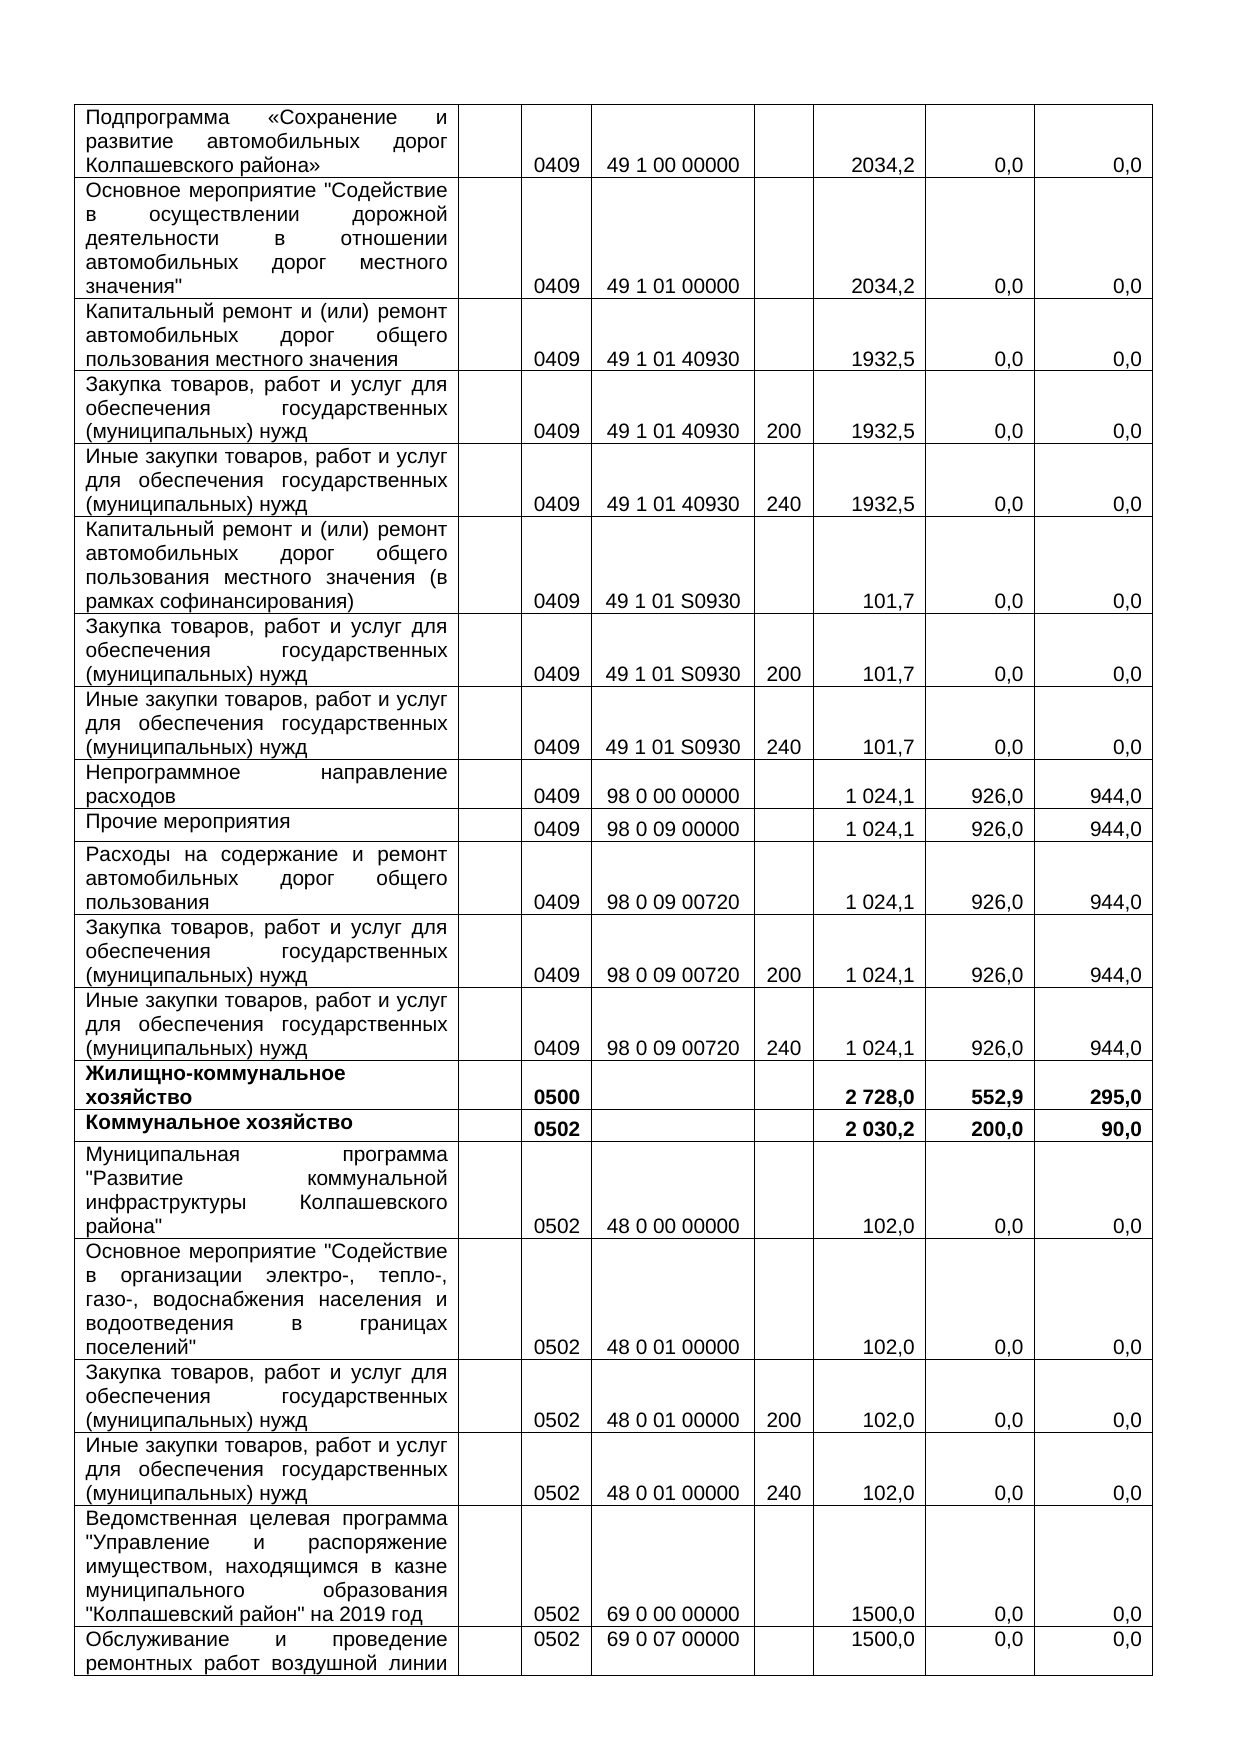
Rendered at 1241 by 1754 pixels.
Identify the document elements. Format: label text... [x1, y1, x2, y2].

table_cell 0502 [522, 1360, 591, 1432]
table_cell [459, 371, 521, 443]
table_cell 1932,5 [814, 444, 925, 516]
table_cell 0,0 [1035, 1239, 1152, 1359]
table_cell 926,0 [926, 988, 1034, 1059]
table_cell 49 1 01 S0930 [592, 614, 754, 686]
table_cell 1 024,1 [814, 842, 925, 914]
table_cell 0,0 [926, 178, 1034, 297]
table_cell 0409 [522, 915, 591, 987]
table_cell 0502 [522, 1239, 591, 1359]
table_cell 944,0 [1035, 842, 1152, 914]
table_cell 48 0 01 00000 [592, 1239, 754, 1359]
table_cell 48 0 01 00000 [592, 1433, 754, 1505]
table_cell 926,0 [926, 915, 1034, 987]
table_cell 0,0 [1035, 1360, 1152, 1432]
table_cell 1932,5 [814, 371, 925, 443]
table_cell 49 1 01 00000 [592, 178, 754, 297]
table_cell Жилищно-коммунальное хозяйство [75, 1061, 458, 1108]
table_cell 101,7 [814, 517, 925, 613]
table_cell 1 024,1 [814, 915, 925, 987]
table_cell Капитальный ремонт и (или) ремонт автомобильных дорог общего пользования местного значения (в рамках софинансирования) [75, 517, 458, 613]
table_cell [592, 1110, 754, 1141]
table_cell 0,0 [926, 444, 1034, 516]
table_cell 0,0 [1035, 517, 1152, 613]
table_cell 0,0 [926, 614, 1034, 686]
table_cell 0409 [522, 517, 591, 613]
table_cell [459, 1627, 521, 1674]
table_cell 1 024,1 [814, 809, 925, 841]
table_cell [459, 1061, 521, 1108]
table_cell 240 [755, 444, 813, 516]
table_cell 1 024,1 [814, 760, 925, 808]
table_cell 0502 [522, 1142, 591, 1238]
table_cell [755, 842, 813, 914]
table_cell [755, 105, 813, 177]
table_cell [459, 1110, 521, 1141]
table_cell 0409 [522, 842, 591, 914]
table_cell Подпрограмма «Сохранение и развитие автомобильных дорог Колпашевского района» [75, 105, 458, 177]
table_cell 0409 [522, 760, 591, 808]
table_cell [755, 1506, 813, 1626]
table_cell 101,7 [814, 687, 925, 759]
table_cell Непрограммное направление расходов [75, 760, 458, 808]
table_cell 1932,5 [814, 299, 925, 370]
table_cell 0,0 [1035, 444, 1152, 516]
table_cell [459, 614, 521, 686]
table_cell [459, 105, 521, 177]
table_cell 0,0 [1035, 1433, 1152, 1505]
table_cell Иные закупки товаров, работ и услуг для обеспечения государственных (муниципальных) нужд [75, 988, 458, 1059]
table_cell [755, 760, 813, 808]
table_cell [755, 1627, 813, 1674]
table_cell 0409 [522, 371, 591, 443]
table_cell Иные закупки товаров, работ и услуг для обеспечения государственных (муниципальных) нужд [75, 687, 458, 759]
table_cell 0,0 [926, 1627, 1034, 1674]
table_cell 944,0 [1035, 988, 1152, 1059]
table_cell 0409 [522, 988, 591, 1059]
table_cell Закупка товаров, работ и услуг для обеспечения государственных (муниципальных) нужд [75, 1360, 458, 1432]
table_cell 0409 [522, 105, 591, 177]
table_cell Закупка товаров, работ и услуг для обеспечения государственных (муниципальных) нужд [75, 371, 458, 443]
table_cell 2034,2 [814, 105, 925, 177]
table_cell 48 0 00 00000 [592, 1142, 754, 1238]
table_cell 200 [755, 1360, 813, 1432]
table_cell 0502 [522, 1433, 591, 1505]
table_cell 0,0 [926, 371, 1034, 443]
table_cell 0409 [522, 444, 591, 516]
table_cell 0,0 [1035, 1627, 1152, 1674]
table_cell [755, 1110, 813, 1141]
table_cell [459, 444, 521, 516]
table_cell 0,0 [926, 1433, 1034, 1505]
table_cell 102,0 [814, 1433, 925, 1505]
table_cell 102,0 [814, 1239, 925, 1359]
table_cell 90,0 [1035, 1110, 1152, 1141]
table_cell 0,0 [1035, 299, 1152, 370]
table_cell 0,0 [1035, 371, 1152, 443]
table_cell 69 0 07 00000 [592, 1627, 754, 1674]
table_cell Прочие мероприятия [75, 809, 458, 841]
table_cell 0,0 [926, 517, 1034, 613]
table_cell [755, 178, 813, 297]
table_cell 200 [755, 614, 813, 686]
table_cell Коммунальное хозяйство [75, 1110, 458, 1141]
table_cell 2 030,2 [814, 1110, 925, 1141]
table_cell 944,0 [1035, 809, 1152, 841]
table_cell 0,0 [1035, 1142, 1152, 1238]
table_cell 0409 [522, 614, 591, 686]
table_cell 49 1 01 40930 [592, 299, 754, 370]
table_cell [459, 1506, 521, 1626]
table_cell Основное мероприятие "Содействие в организации электро-, тепло-, газо-, водоснабжения населения и водоотведения в границах поселений" [75, 1239, 458, 1359]
table_cell 0,0 [926, 1360, 1034, 1432]
table_cell 2034,2 [814, 178, 925, 297]
table_cell Иные закупки товаров, работ и услуг для обеспечения государственных (муниципальных) нужд [75, 1433, 458, 1505]
table_cell 49 1 01 40930 [592, 444, 754, 516]
table_cell Иные закупки товаров, работ и услуг для обеспечения государственных (муниципальных) нужд [75, 444, 458, 516]
table_cell 98 0 09 00720 [592, 842, 754, 914]
table_cell Закупка товаров, работ и услуг для обеспечения государственных (муниципальных) нужд [75, 915, 458, 987]
table_cell 49 1 01 40930 [592, 371, 754, 443]
table_cell [459, 988, 521, 1059]
table_cell 102,0 [814, 1142, 925, 1238]
table_cell 0409 [522, 299, 591, 370]
table_cell 49 1 01 S0930 [592, 517, 754, 613]
table_cell [459, 842, 521, 914]
table_cell [459, 299, 521, 370]
table_cell [459, 760, 521, 808]
table_cell 0,0 [926, 299, 1034, 370]
table_cell 1500,0 [814, 1627, 925, 1674]
table_cell 0409 [522, 809, 591, 841]
table_cell [755, 809, 813, 841]
table_cell [755, 299, 813, 370]
table_cell [755, 1239, 813, 1359]
table_cell 0,0 [1035, 1506, 1152, 1626]
table_cell [459, 809, 521, 841]
table_cell [755, 517, 813, 613]
table_cell Ведомственная целевая программа "Управление и распоряжение имуществом, находящимся в казне муниципального образования "Колпашевский район" на 2019 год [75, 1506, 458, 1626]
table_cell 0502 [522, 1506, 591, 1626]
table_cell 0,0 [1035, 687, 1152, 759]
table_cell 0409 [522, 178, 591, 297]
table_cell 49 1 00 00000 [592, 105, 754, 177]
table_cell 49 1 01 S0930 [592, 687, 754, 759]
table_cell 0409 [522, 687, 591, 759]
table_cell [592, 1061, 754, 1108]
table_cell [459, 517, 521, 613]
table_cell 1500,0 [814, 1506, 925, 1626]
table_cell 240 [755, 1433, 813, 1505]
table_cell 98 0 09 00720 [592, 988, 754, 1059]
table_cell 101,7 [814, 614, 925, 686]
table_cell [459, 1142, 521, 1238]
table_cell 0,0 [926, 1506, 1034, 1626]
table_cell 0,0 [1035, 614, 1152, 686]
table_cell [75, 1627, 458, 1674]
table_cell 0,0 [926, 687, 1034, 759]
table_cell 98 0 09 00000 [592, 809, 754, 841]
table_cell [459, 687, 521, 759]
table_cell 926,0 [926, 842, 1034, 914]
table_cell 69 0 00 00000 [592, 1506, 754, 1626]
table_cell 552,9 [926, 1061, 1034, 1108]
table_cell 0,0 [926, 1239, 1034, 1359]
table_cell 0,0 [926, 105, 1034, 177]
table_cell Муниципальная программа "Развитие коммунальной инфраструктуры Колпашевского района" [75, 1142, 458, 1238]
table_cell 0500 [522, 1061, 591, 1108]
table_cell 1 024,1 [814, 988, 925, 1059]
table_cell 0,0 [926, 1142, 1034, 1238]
table_cell Капитальный ремонт и (или) ремонт автомобильных дорог общего пользования местного значения [75, 299, 458, 370]
table_cell 2 728,0 [814, 1061, 925, 1108]
table_cell 240 [755, 988, 813, 1059]
table_cell 98 0 00 00000 [592, 760, 754, 808]
table_cell [459, 1239, 521, 1359]
table_cell Основное мероприятие "Содействие в осуществлении дорожной деятельности в отношении автомобильных дорог местного значения" [75, 178, 458, 297]
table_cell 295,0 [1035, 1061, 1152, 1108]
table_cell [755, 1061, 813, 1108]
table_cell 0,0 [1035, 178, 1152, 297]
table_cell 0502 [522, 1110, 591, 1141]
table_cell 102,0 [814, 1360, 925, 1432]
table_cell Расходы на содержание и ремонт автомобильных дорог общего пользования [75, 842, 458, 914]
table_cell 944,0 [1035, 915, 1152, 987]
table_cell 200,0 [926, 1110, 1034, 1141]
table_cell 98 0 09 00720 [592, 915, 754, 987]
table_cell [459, 1360, 521, 1432]
table_cell [459, 178, 521, 297]
table_cell [459, 1433, 521, 1505]
table_cell 240 [755, 687, 813, 759]
table_cell 200 [755, 915, 813, 987]
table_cell 0502 [522, 1627, 591, 1674]
table_cell Закупка товаров, работ и услуг для обеспечения государственных (муниципальных) нужд [75, 614, 458, 686]
table_cell 944,0 [1035, 760, 1152, 808]
table_cell [755, 1142, 813, 1238]
table_cell 926,0 [926, 809, 1034, 841]
table_cell 48 0 01 00000 [592, 1360, 754, 1432]
table_cell 926,0 [926, 760, 1034, 808]
table_cell [459, 915, 521, 987]
table_cell 0,0 [1035, 105, 1152, 177]
table_cell 200 [755, 371, 813, 443]
